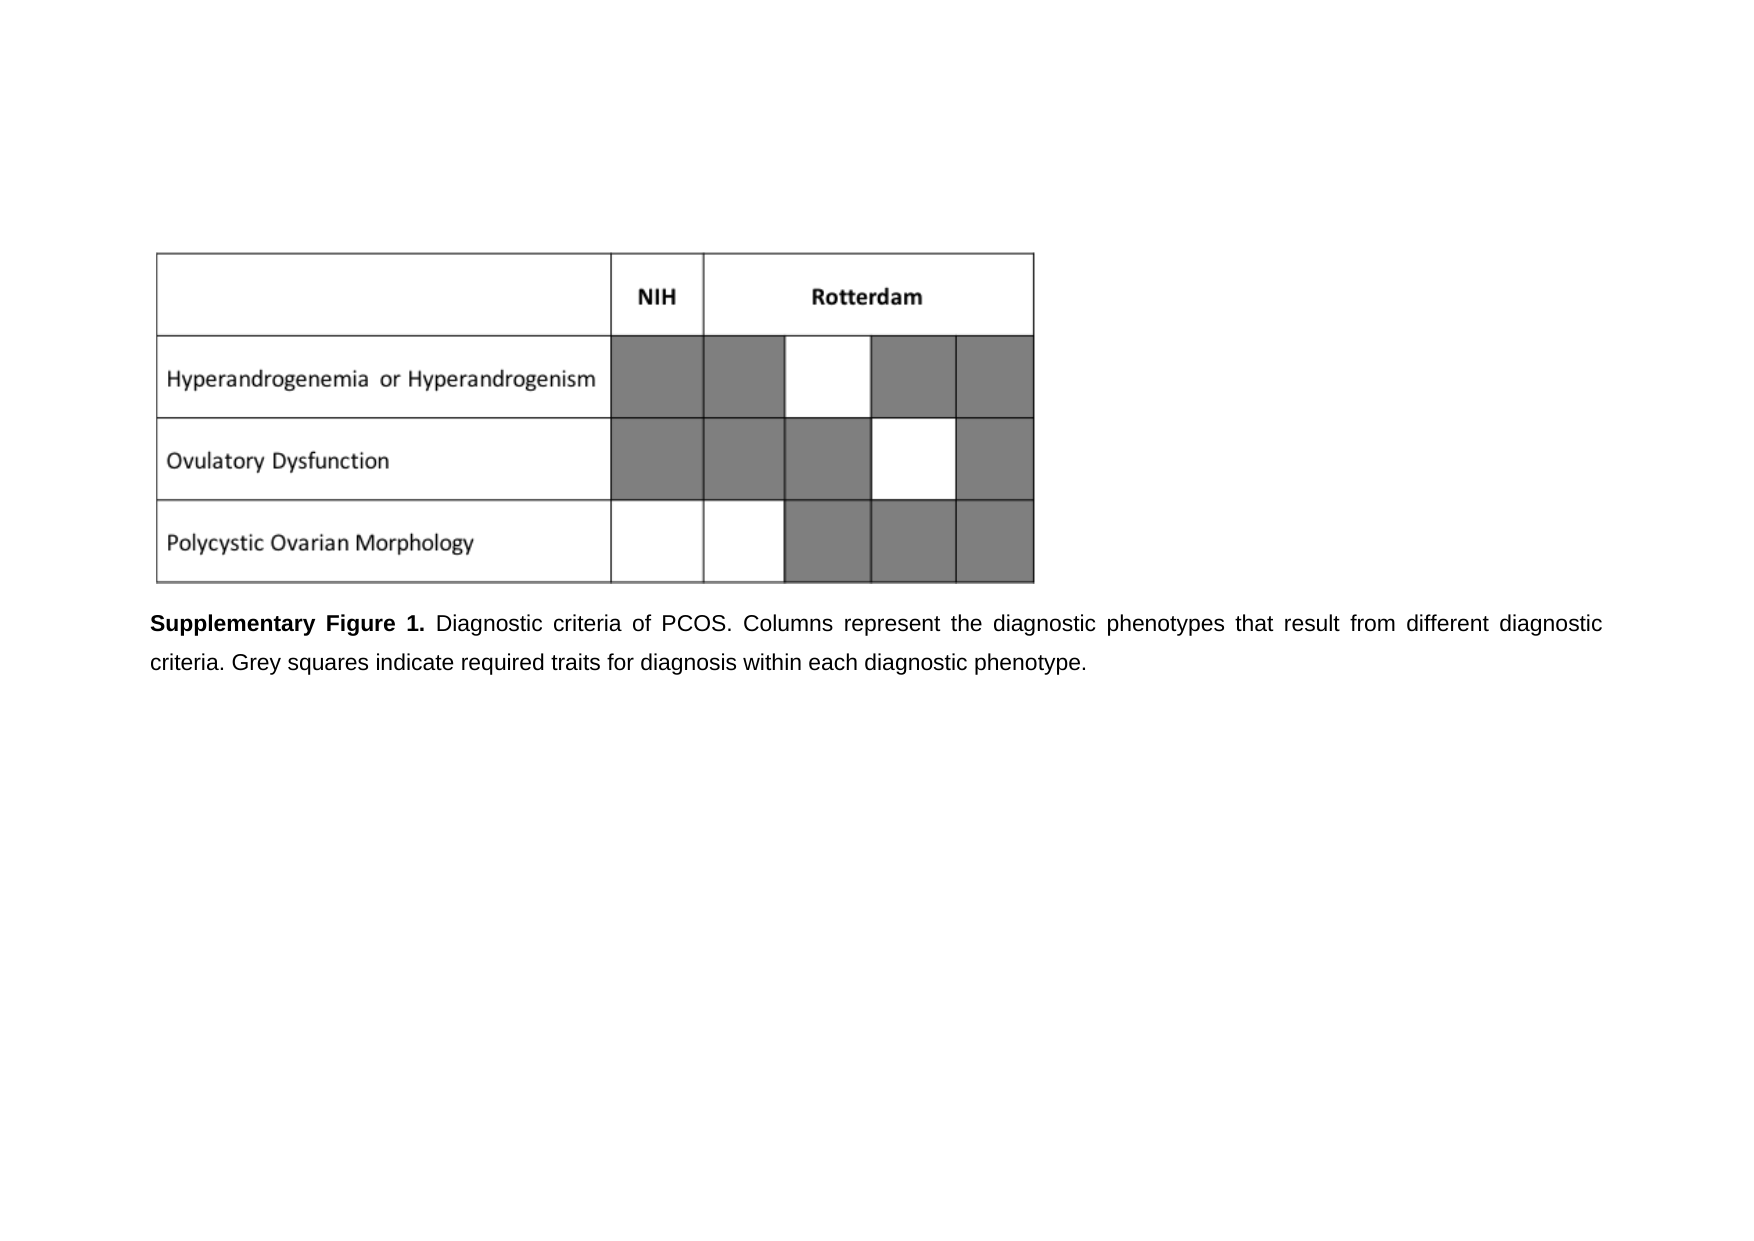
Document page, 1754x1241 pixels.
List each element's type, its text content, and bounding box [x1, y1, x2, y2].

text Supplementary Figure 1. Diagnostic criteria of PCOS. Columns represent the diagnostic phenotypes that result from different diagnostic criteria. Grey squares indicate required traits for diagnosis within each diagnostic phenotype. [150, 609, 1604, 675]
picture [156, 252, 1035, 584]
